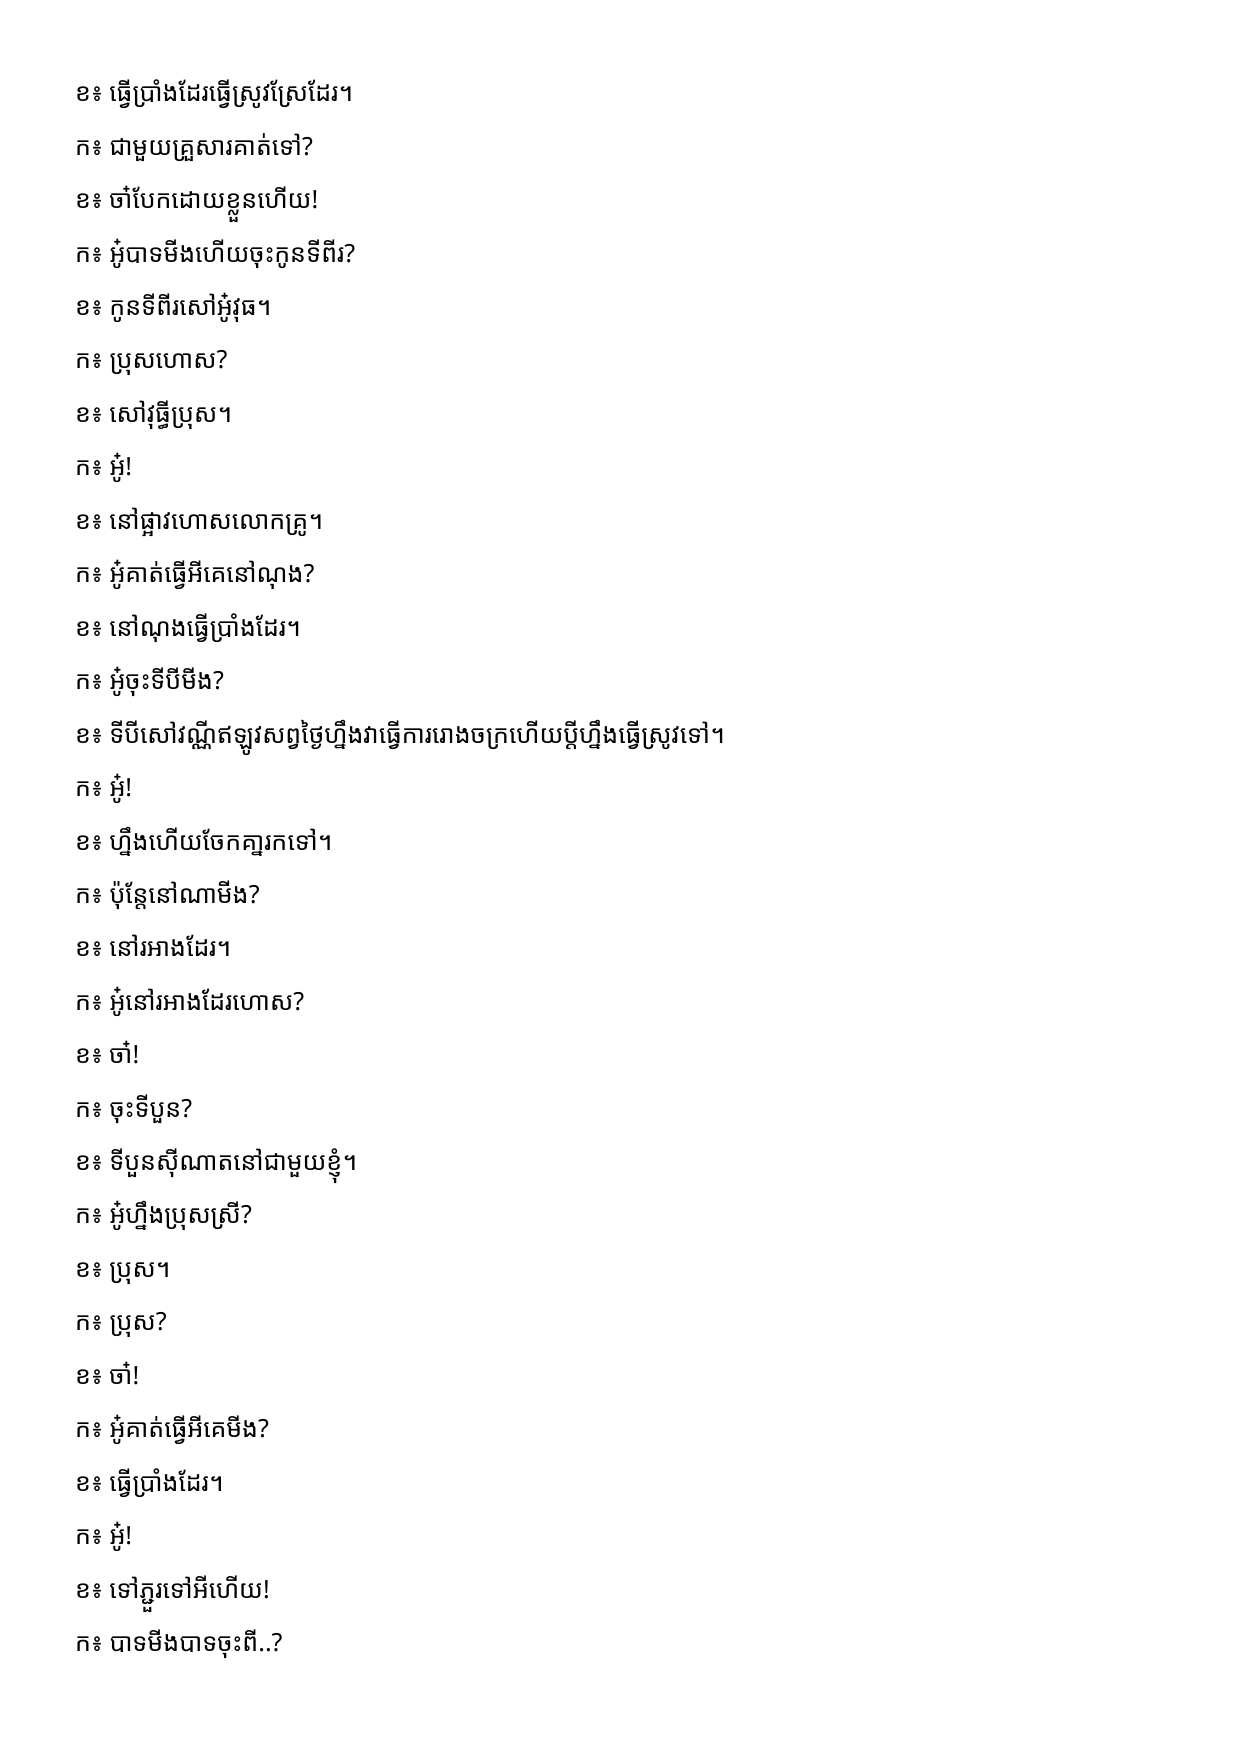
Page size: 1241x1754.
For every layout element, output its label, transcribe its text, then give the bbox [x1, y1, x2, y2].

text ខ៖ ទៅភ្ជួរទៅអីហើយ! [75, 1571, 1165, 1605]
text ក៖ ជាមួយគ្រួសារគាត់ទៅ? [75, 128, 1165, 162]
text ក៖ អូ៎! [75, 449, 1165, 483]
text ក៖ ប្រុស? [75, 1304, 1165, 1338]
text ខ៖ ធ្វើប្រាំងដែរ។ [75, 1464, 1165, 1498]
text ក៖ អូ៎បាទមីងហើយចុះកូនទីពីរ? [75, 235, 1165, 269]
text ក៖ ចុះទីបួន? [75, 1090, 1165, 1124]
text ខ៖ ទីបួនស៊ីណាតនៅជាមួយខ្ញុំ។ [75, 1144, 1165, 1178]
text ខ៖ ទីបីសៅវណ្ណីឥឡូវសព្វថ្ងៃហ្នឹងវាធ្វើការរោងចក្រហើយប្ដីហ្នឹងធ្វើស្រូវទៅ។ [75, 716, 1165, 750]
text ក៖ អូ៎គាត់ធ្វើអីគេមីង? [75, 1411, 1165, 1445]
text ក៖ អូ៎គាត់ធ្វើអីគេនៅណុង? [75, 556, 1165, 590]
text ក៖ បាទមីងបាទចុះពី..? [75, 1625, 1165, 1659]
text ក៖ អូ៎! [75, 770, 1165, 804]
text ក៖ អូ៎ចុះទីបីមីង? [75, 663, 1165, 697]
text ខ៖ ចា៎បែកដោយខ្លួនហើយ! [75, 182, 1165, 216]
text ខ៖ ហ្នឹងហើយចែកគា្នរកទៅ។ [75, 823, 1165, 857]
text ខ៖ នៅផ្អាវហោសលោកគ្រូ។ [75, 502, 1165, 537]
text ក៖ ប្រុសហោស? [75, 342, 1165, 376]
text ក៖ ប៉ុន្តែនៅណាមីង? [75, 877, 1165, 911]
text ខ៖ នៅណុងធ្វើប្រាំងដែរ។ [75, 609, 1165, 643]
text ខ៖ ចា៎! [75, 1357, 1165, 1392]
text ខ៖ ចា៎! [75, 1037, 1165, 1071]
text ក៖ អូ៎! [75, 1518, 1165, 1552]
text ខ៖ សៅវុធ្ធីប្រុស។ [75, 396, 1165, 430]
text ខ៖ កូនទីពីរសៅអូ៎វុធ។ [75, 289, 1165, 323]
text ខ៖ ធ្វើប្រាំងដែរធ្វើស្រូវស្រែដែរ។ [75, 75, 1165, 109]
text ខ៖ នៅរអាងដែរ។ [75, 930, 1165, 964]
text ខ៖ ប្រុស។ [75, 1251, 1165, 1285]
text ក៖ អូ៎ហ្នឹងប្រុសស្រី? [75, 1197, 1165, 1231]
text ក៖ អូ៎នៅរអាងដែរហោស? [75, 983, 1165, 1017]
